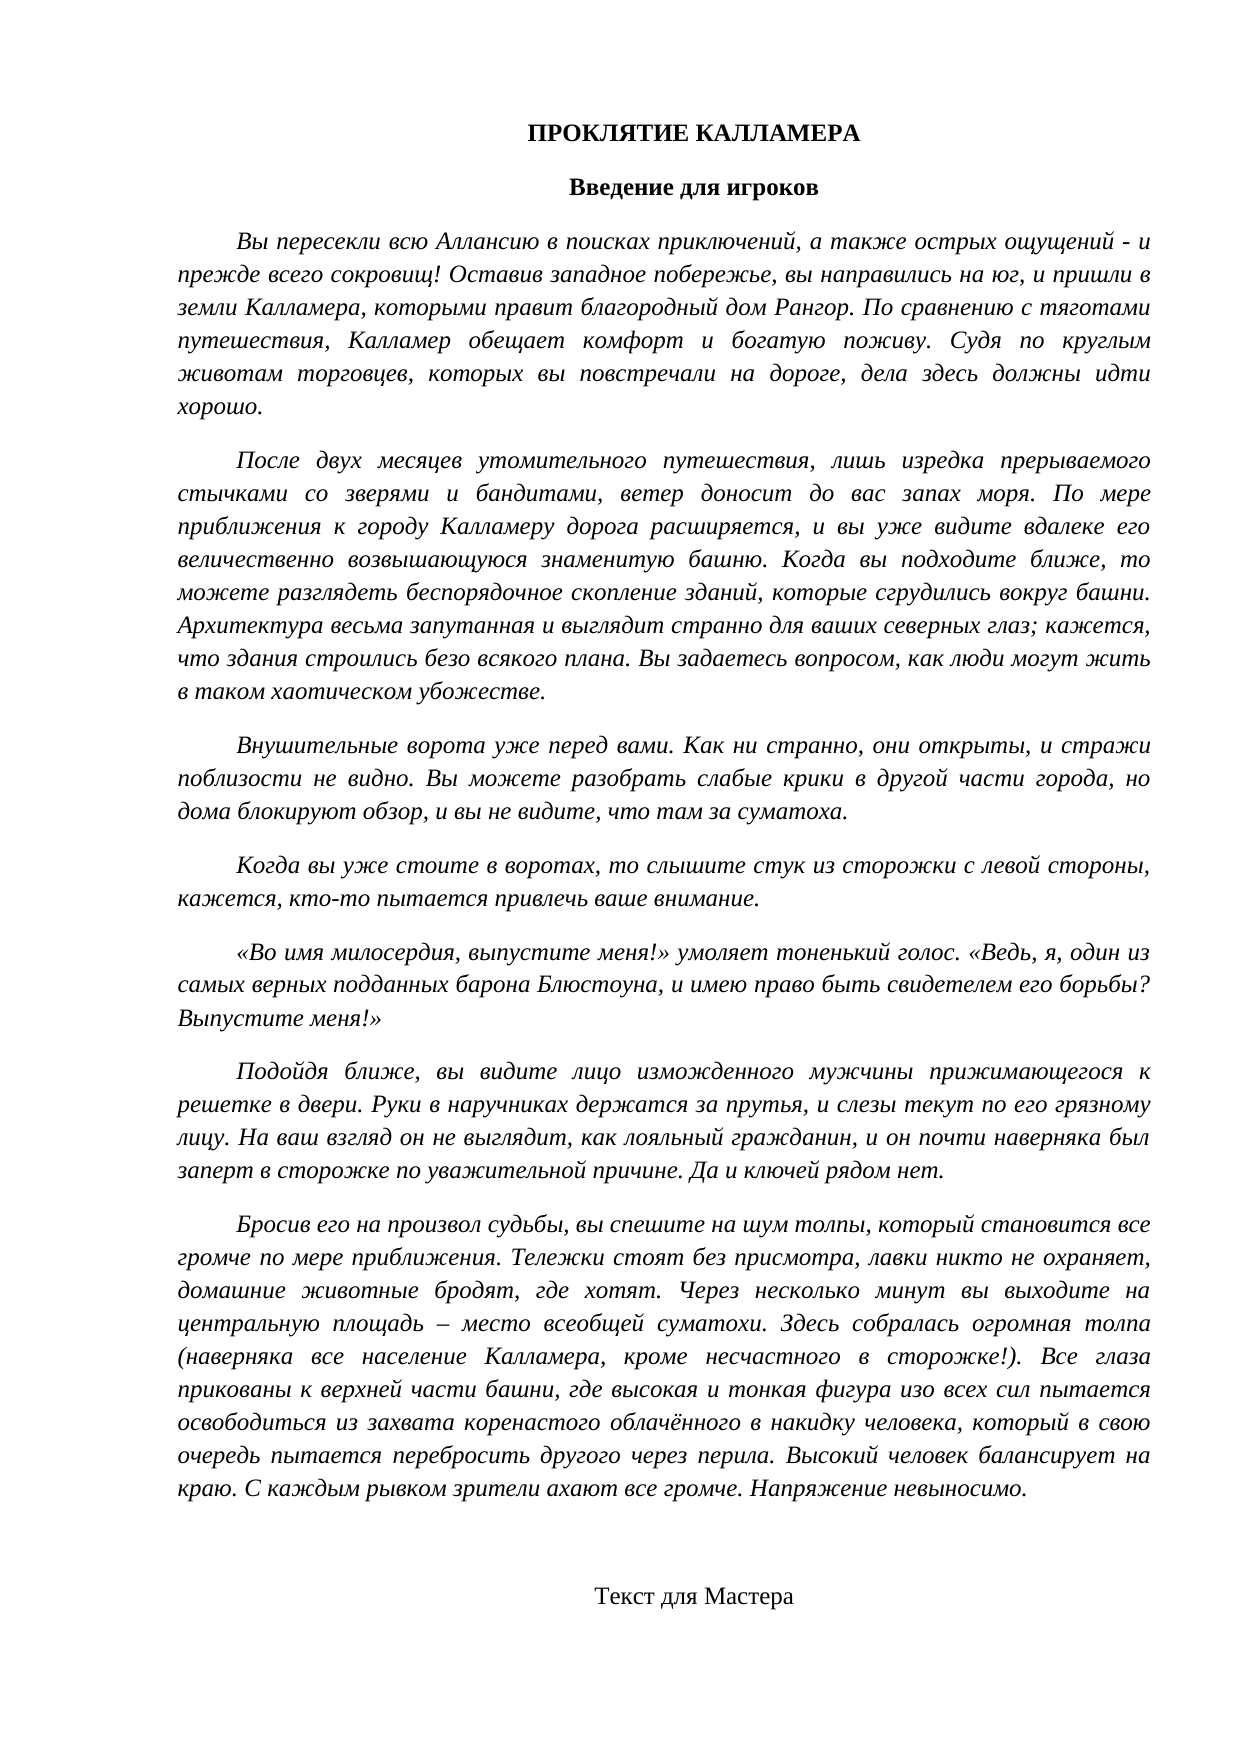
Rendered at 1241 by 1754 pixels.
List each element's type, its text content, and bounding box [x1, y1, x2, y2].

text ПРОКЛЯТИЕ КАЛЛАМЕРА [177, 118, 1152, 147]
text После двух месяцев утомительного путешествия, лишь изредка прерываемого стычками со зверями и бандитами, ветер доносит до вас запах моря. По мере приближения к городу Калламеру дорога расширяется, и вы уже видите вдалеке его величественно возвышающуюся знаменитую башню. Когда вы подходите ближе, то можете разглядеть беспорядочное скопление зданий, которые сгрудились вокруг башни. Архитектура весьма запутанная и выглядит странно для ваших северных глаз; кажется, что здания строились безо всякого плана. Вы задаетесь вопросом, как люди могут жить в таком хаотическом убожестве. [177, 445, 1152, 705]
text Подойдя ближе, вы видите лицо изможденного мужчины прижимающегося к решетке в двери. Руки в наручниках держатся за прутья, и слезы текут по его грязному лицу. На ваш взгляд он не выглядит, как лояльный гражданин, и он почти наверняка был заперт в сторожке по уважительной причине. Да и ключей рядом нет. [177, 1056, 1152, 1184]
text «Во имя милосердия, выпустите меня!» умоляет тоненький голос. «Ведь, я, один из самых верных подданных барона Блюстоуна, и имею право быть свидетелем его борьбы? Выпустите меня!» [177, 937, 1152, 1031]
text Введение для игроков [177, 172, 1152, 201]
text Текст для Мастера [177, 1581, 1152, 1610]
text Вы пересекли всю Аллансию в поисках приключений, а также острых ощущений - и прежде всего сокровищ! Оставив западное побережье, вы направились на юг, и пришли в земли Калламера, которыми правит благородный дом Рангор. По сравнению с тяготами путешествия, Калламер обещает комфорт и богатую поживу. Судя по круглым животам торговцев, которых вы повстречали на дороге, дела здесь должны идти хорошо. [177, 226, 1152, 420]
text Внушительные ворота уже перед вами. Как ни странно, они открыты, и стражи поблизости не видно. Вы можете разобрать слабые крики в другой части города, но дома блокируют обзор, и вы не видите, что там за суматоха. [177, 730, 1152, 824]
text Когда вы уже стоите в воротах, то слышите стук из сторожки с левой стороны, кажется, кто-то пытается привлечь ваше внимание. [177, 850, 1152, 911]
text Бросив его на произвол судьбы, вы спешите на шум толпы, который становится все громче по мере приближения. Тележки стоят без присмотра, лавки никто не охраняет, домашние животные бродят, где хотят. Через несколько минут вы выходите на центральную площадь – место всеобщей суматохи. Здесь собралась огромная толпа (наверняка все население Калламера, кроме несчастного в сторожке!). Все глаза прикованы к верхней части башни, где высокая и тонкая фигура изо всех сил пытается освободиться из захвата коренастого облачённого в накидку человека, который в свою очередь пытается перебросить другого через перила. Высокий человек балансирует на краю. С каждым рывком зрители ахают все громче. Напряжение невыносимо. [177, 1209, 1152, 1502]
